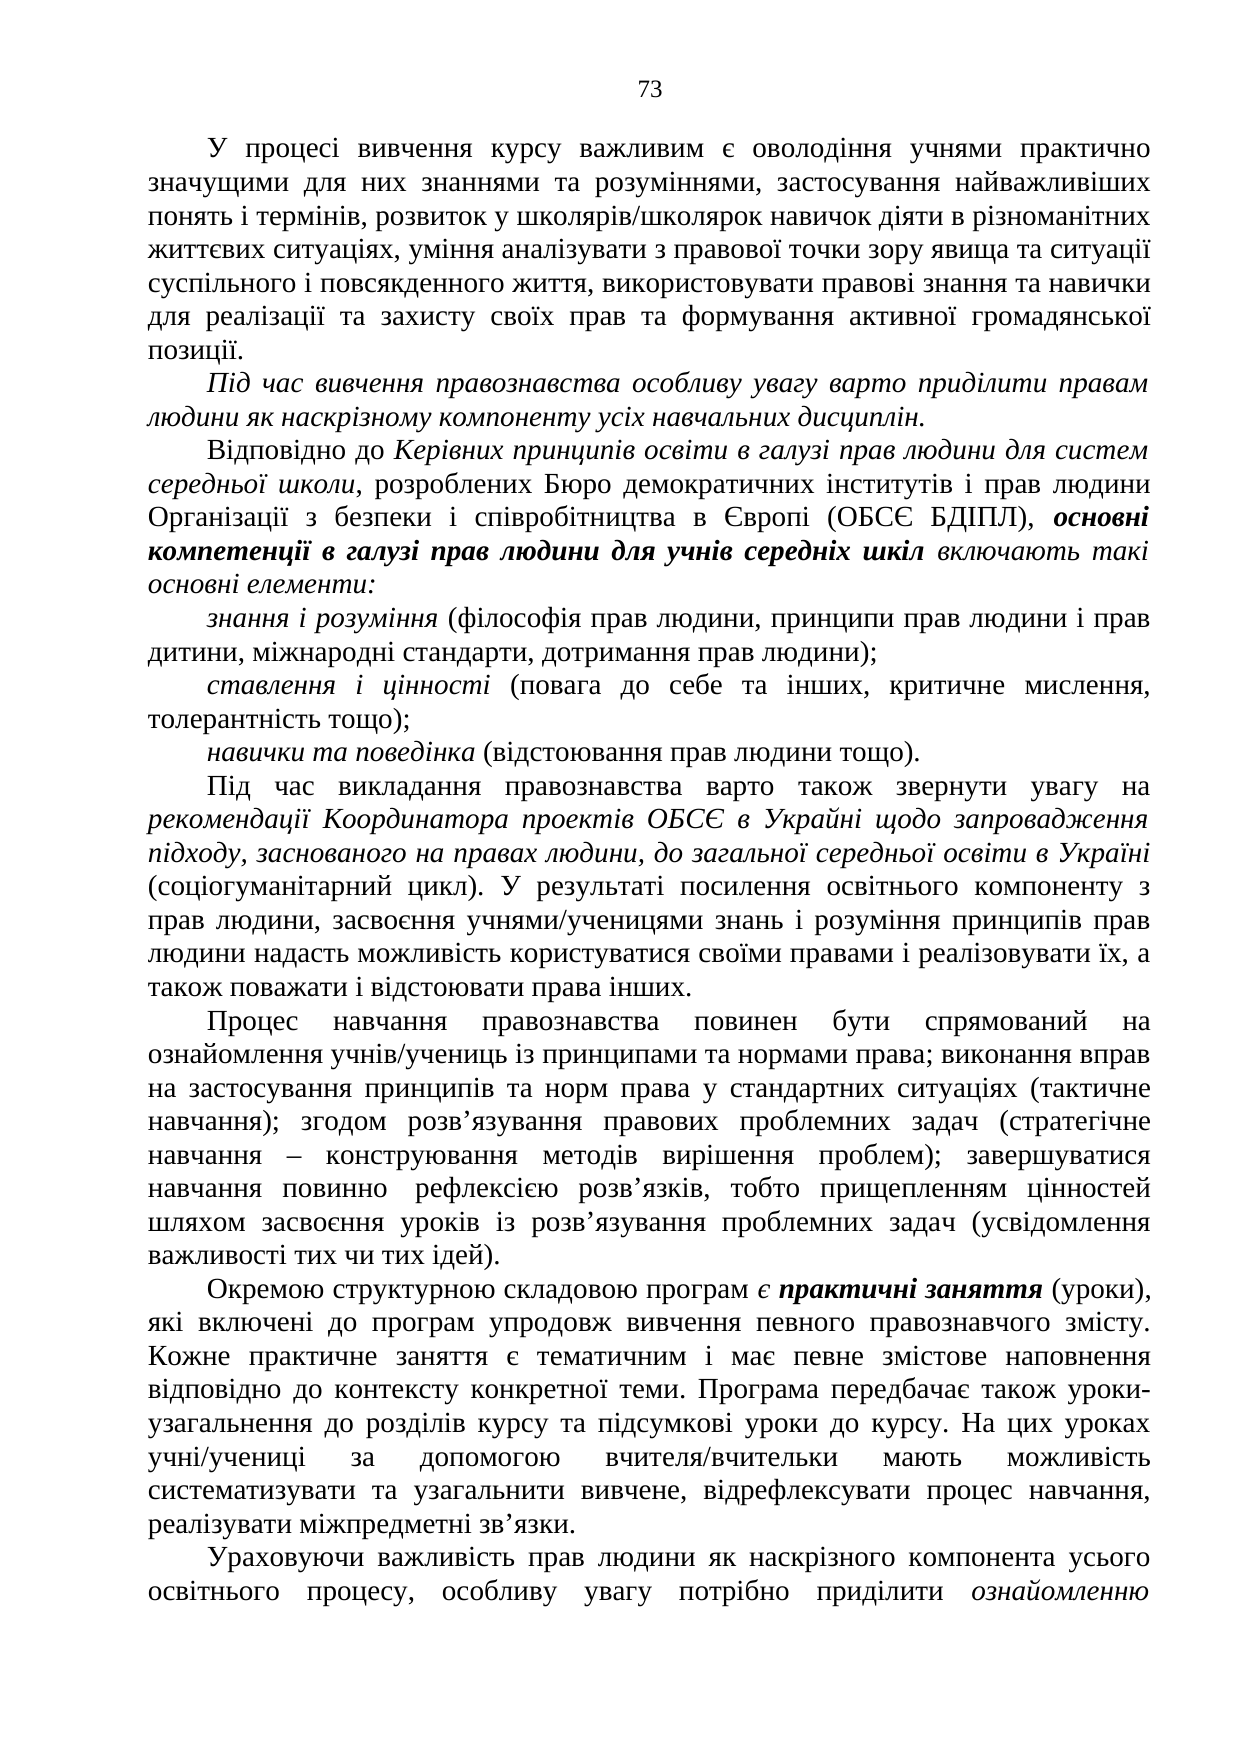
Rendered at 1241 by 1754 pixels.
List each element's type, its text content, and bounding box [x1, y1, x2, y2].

text ставлення і цінності (повага до себе та інших, критичне мислення, толерантність тощо); [148, 667, 1152, 734]
text Під час вивчення правознавства особливу увагу варто приділити правам людини як наскрізному компоненту усіх навчальних дисциплін. [148, 365, 1152, 432]
text Процес навчання правознавства повинен бути спрямований на ознайомлення учнів/учениць із принципами та нормами права; виконання вправ на застосування принципів та норм права у стандартних ситуаціях (тактичне навчання); згодом розв’язування правових проблемних задач (стратегічне навчання – конструювання методів вирішення проблем); завершуватися навчання повинно рефлексією розв’язків, тобто прищепленням цінностей шляхом засвоєння уроків із розв’язування проблемних задач (усвідомлення важливості тих чи тих ідей). [148, 1003, 1152, 1271]
text навички та поведінка (відстоювання прав людини тощо). [148, 734, 1152, 768]
text знання і розуміння (філософія прав людини, принципи прав людини і прав дитини, міжнародні стандарти, дотримання прав людини); [148, 600, 1152, 667]
text У процесі вивчення курсу важливим є оволодіння учнями практично значущими для них знаннями та розуміннями, застосування найважливіших понять і термінів, розвиток у школярів/школярок навичок діяти в різноманітних життєвих ситуаціях, уміння аналізувати з правової точки зору явища та ситуації суспільного і повсякденного життя, використовувати правові знання та навички для реалізації та захисту своїх прав та формування активної громадянської позиції. [148, 131, 1152, 365]
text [148, 1539, 1152, 1606]
text Відповідно до Керівних принципів освіти в галузі прав людини для систем середньої школи, розроблених Бюро демократичних інститутів і прав людини Організації з безпеки і співробітництва в Європі (ОБСЄ БДІПЛ), основні компетенції в галузі прав людини для учнів середніх шкіл включають такі основні елементи: [148, 432, 1152, 600]
text Під час викладання правознавства варто також звернути увагу на рекомендації Координатора проектів ОБСЄ в Украйні щодо запровадження підходу, заснованого на правах людини, до загальної середньої освіти в Україні (соціогуманітарний цикл). У результаті посилення освітнього компоненту з прав людини, засвоєння учнями/ученицями знань і розуміння принципів прав людини надасть можливість користуватися своїми правами і реалізовувати їх, а також поважати і відстоювати права інших. [148, 768, 1152, 1003]
text Окремою структурною складовою програм є практичні заняття (уроки), які включені до програм упродовж вивчення певного правознавчого змісту. Кожне практичне заняття є тематичним і має певне змістове наповнення відповідно до контексту конкретної теми. Програма передбачає також уроки-узагальнення до розділів курсу та підсумкові уроки до курсу. На цих уроках учні/учениці за допомогою вчителя/вчительки мають можливість систематизувати та узагальнити вивчене, відрефлексувати процес навчання, реалізувати міжпредметні зв’язки. [148, 1271, 1152, 1539]
